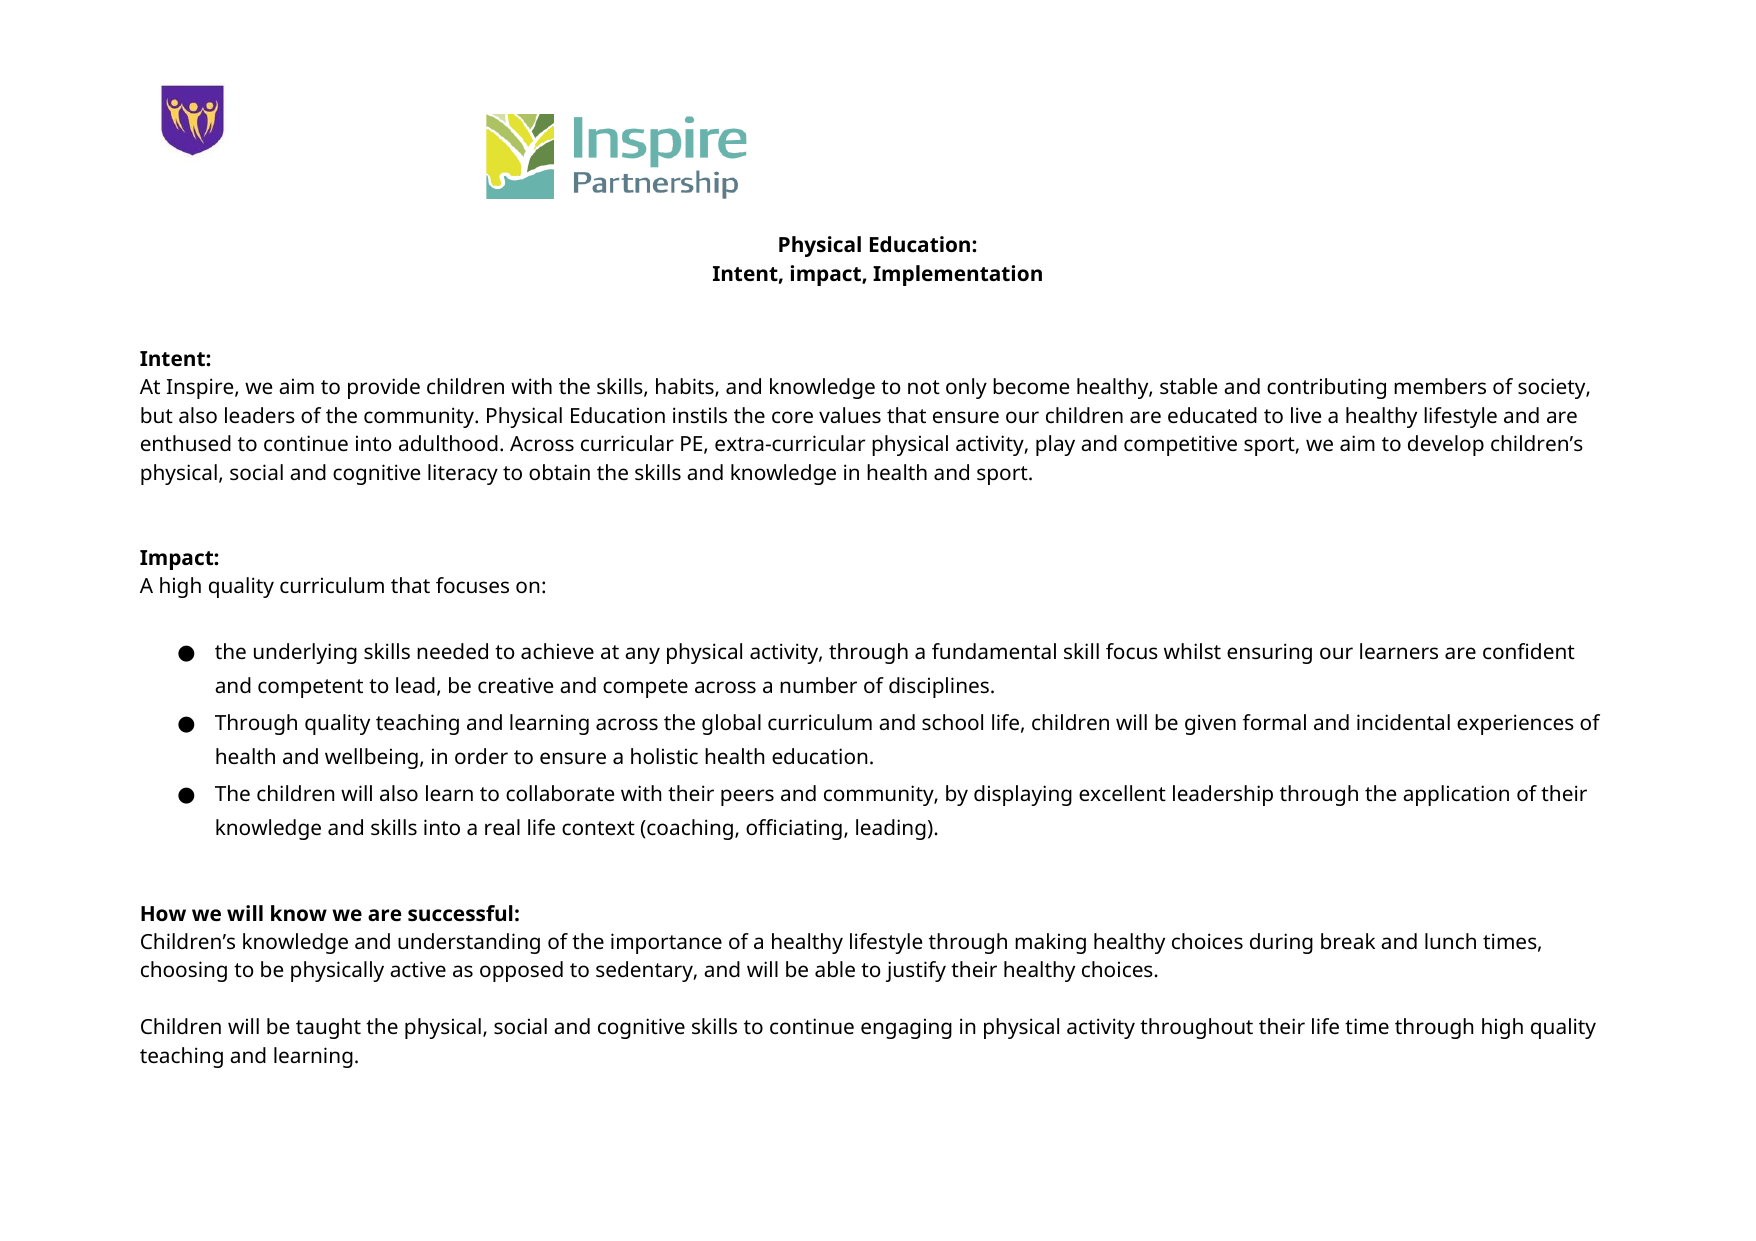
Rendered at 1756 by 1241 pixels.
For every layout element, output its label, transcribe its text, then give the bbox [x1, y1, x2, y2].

text How we will know we are successful: [139, 899, 1616, 927]
text Impact: [139, 543, 1616, 572]
text Children will be taught the physical, social and cognitive skills to continue engaging in physical activity throughout their life time through high quality teaching and learning. [139, 1012, 1616, 1069]
text Intent, impact, Implementation [139, 259, 1616, 287]
text At Inspire, we aim to provide children with the skills, habits, and knowledge to not only become healthy, stable and contributing members of society, but also leaders of the community. Physical Education instils the core values that ensure our children are educated to live a healthy lifestyle and are enthused to continue into adulthood. Across curricular PE, extra-curricular physical activity, play and competitive sport, we aim to develop children’s physical, social and cognitive literacy to obtain the skills and knowledge in health and sport. [139, 372, 1616, 486]
text A high quality curriculum that focuses on: [139, 572, 1616, 600]
picture [150, 73, 233, 162]
list The children will also learn to collaborate with their peers and community, by displaying excellent leadership through the application of their knowledge and skills into a real life context (coaching, officiating, leading). [177, 771, 1616, 842]
list Through quality teaching and learning across the global curriculum and school life, children will be given formal and incidental experiences of health and wellbeing, in order to ensure a holistic health education. [177, 699, 1616, 771]
text Children’s knowledge and understanding of the importance of a healthy lifestyle through making healthy choices during break and lunch times, choosing to be physically active as opposed to sedentary, and will be able to justify their healthy choices. [139, 927, 1616, 984]
picture [486, 113, 747, 199]
text Physical Education: [139, 230, 1616, 259]
text Intent: [139, 344, 1616, 372]
list the underlying skills needed to achieve at any physical activity, through a fundamental skill focus whilst ensuring our learners are confident and competent to lead, be creative and compete across a number of disciplines. [177, 628, 1616, 699]
